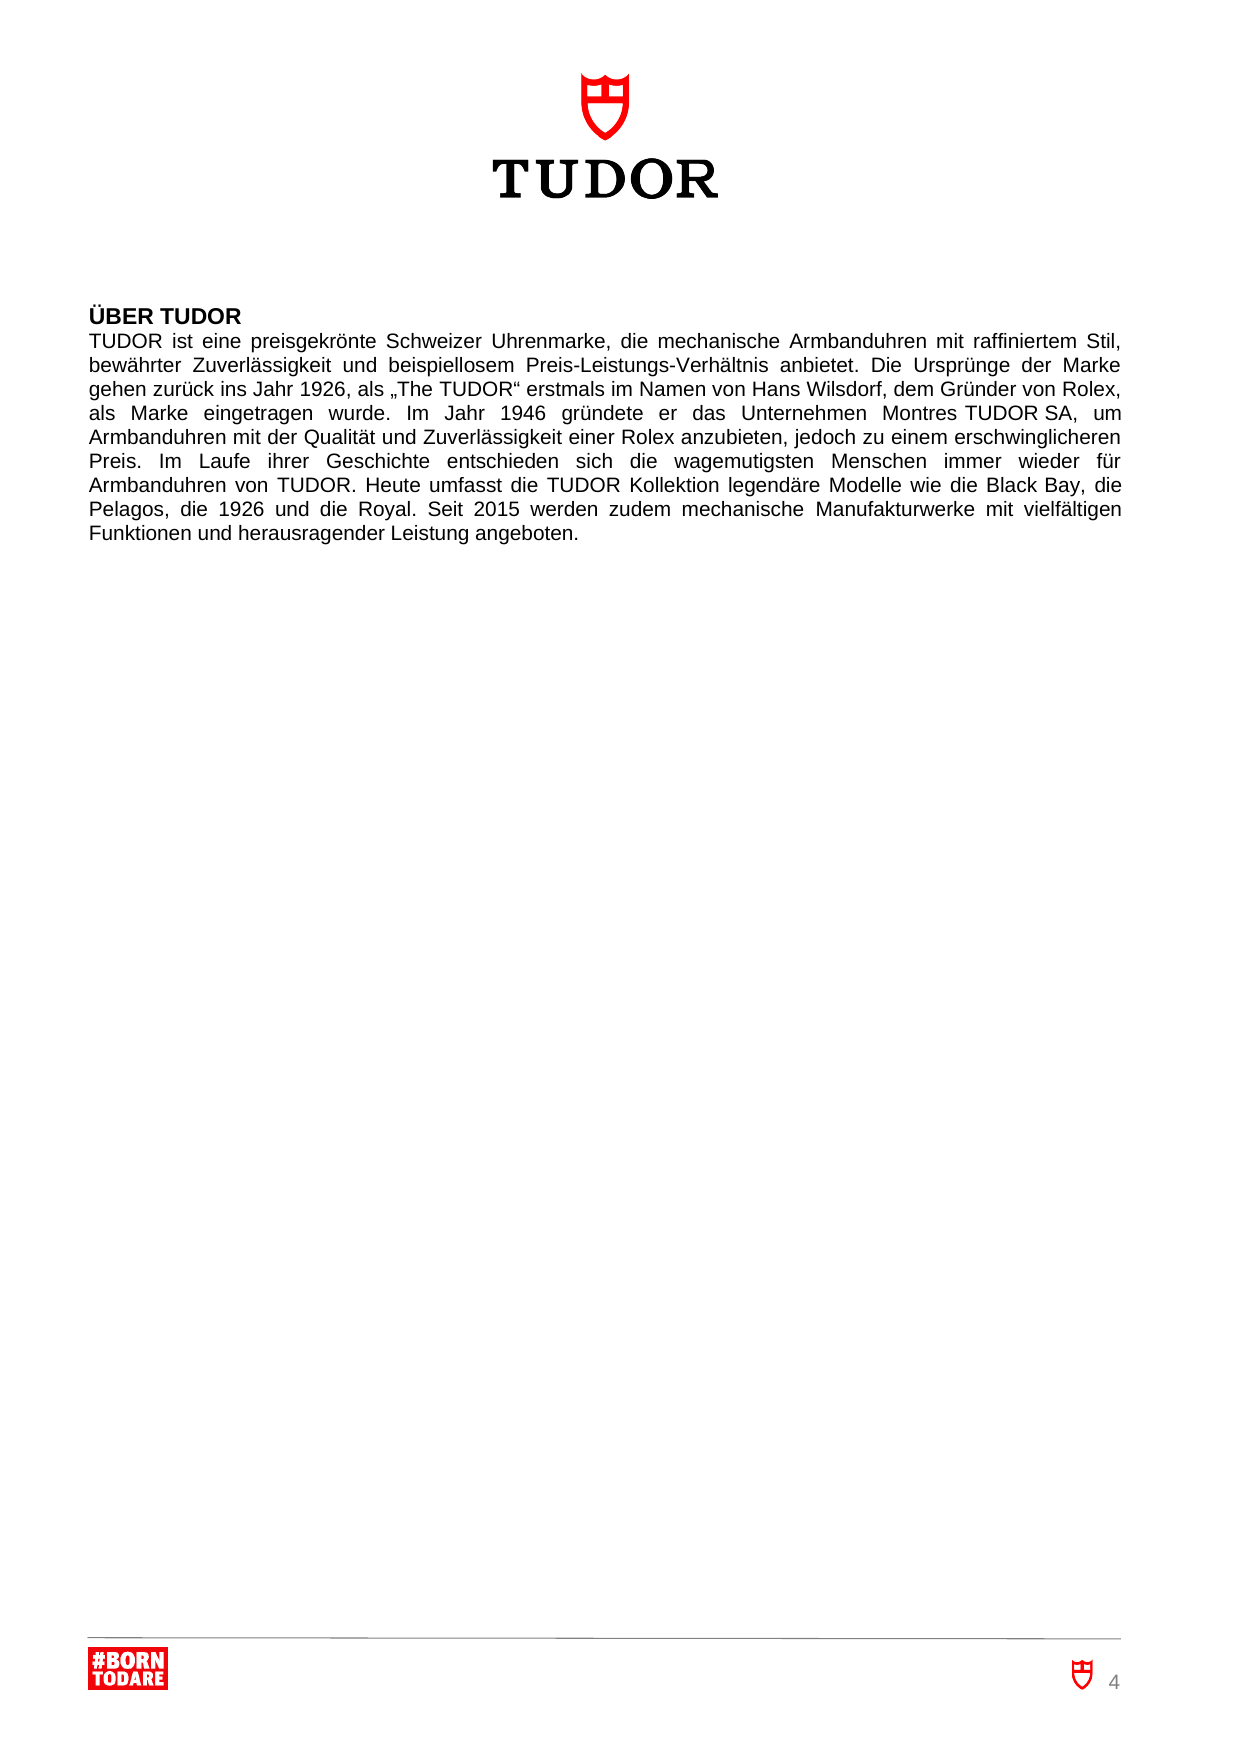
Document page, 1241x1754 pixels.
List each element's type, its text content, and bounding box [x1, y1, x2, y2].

picture [88, 1647, 168, 1690]
picture [1072, 1659, 1093, 1690]
text TUDOR ist eine preisgekrönte Schweizer Uhrenmarke, die mechanische Armbanduhren mit raffiniertem Stil, bewährter Zuverlässigkeit und beispiellosem Preis-Leistungs-Verhältnis anbietet. Die Ursprünge der Marke gehen zurück ins Jahr 1926, als „The TUDOR“ erstmals im Namen von Hans Wilsdorf, dem Gründer von Rolex, als Marke eingetragen wurde. Im Jahr 1946 gründete er das Unternehmen Montres TUDOR SA, um Armbanduhren mit der Qualität und Zuverlässigkeit einer Rolex anzubieten, jedoch zu einem erschwinglicheren Preis. Im Laufe ihrer Geschichte entschieden sich die wagemutigsten Menschen immer wieder für Armbanduhren von TUDOR. Heute umfasst die TUDOR Kollektion legendäre Modelle wie die Black Bay, die Pelagos, die 1926 und die Royal. Seit 2015 werden zudem mechanische Manufakturwerke mit vielfältigen Funktionen und herausragender Leistung angeboten. [89, 329, 1122, 545]
text ÜBER TUDOR [89, 303, 1122, 329]
picture [492, 73, 718, 199]
